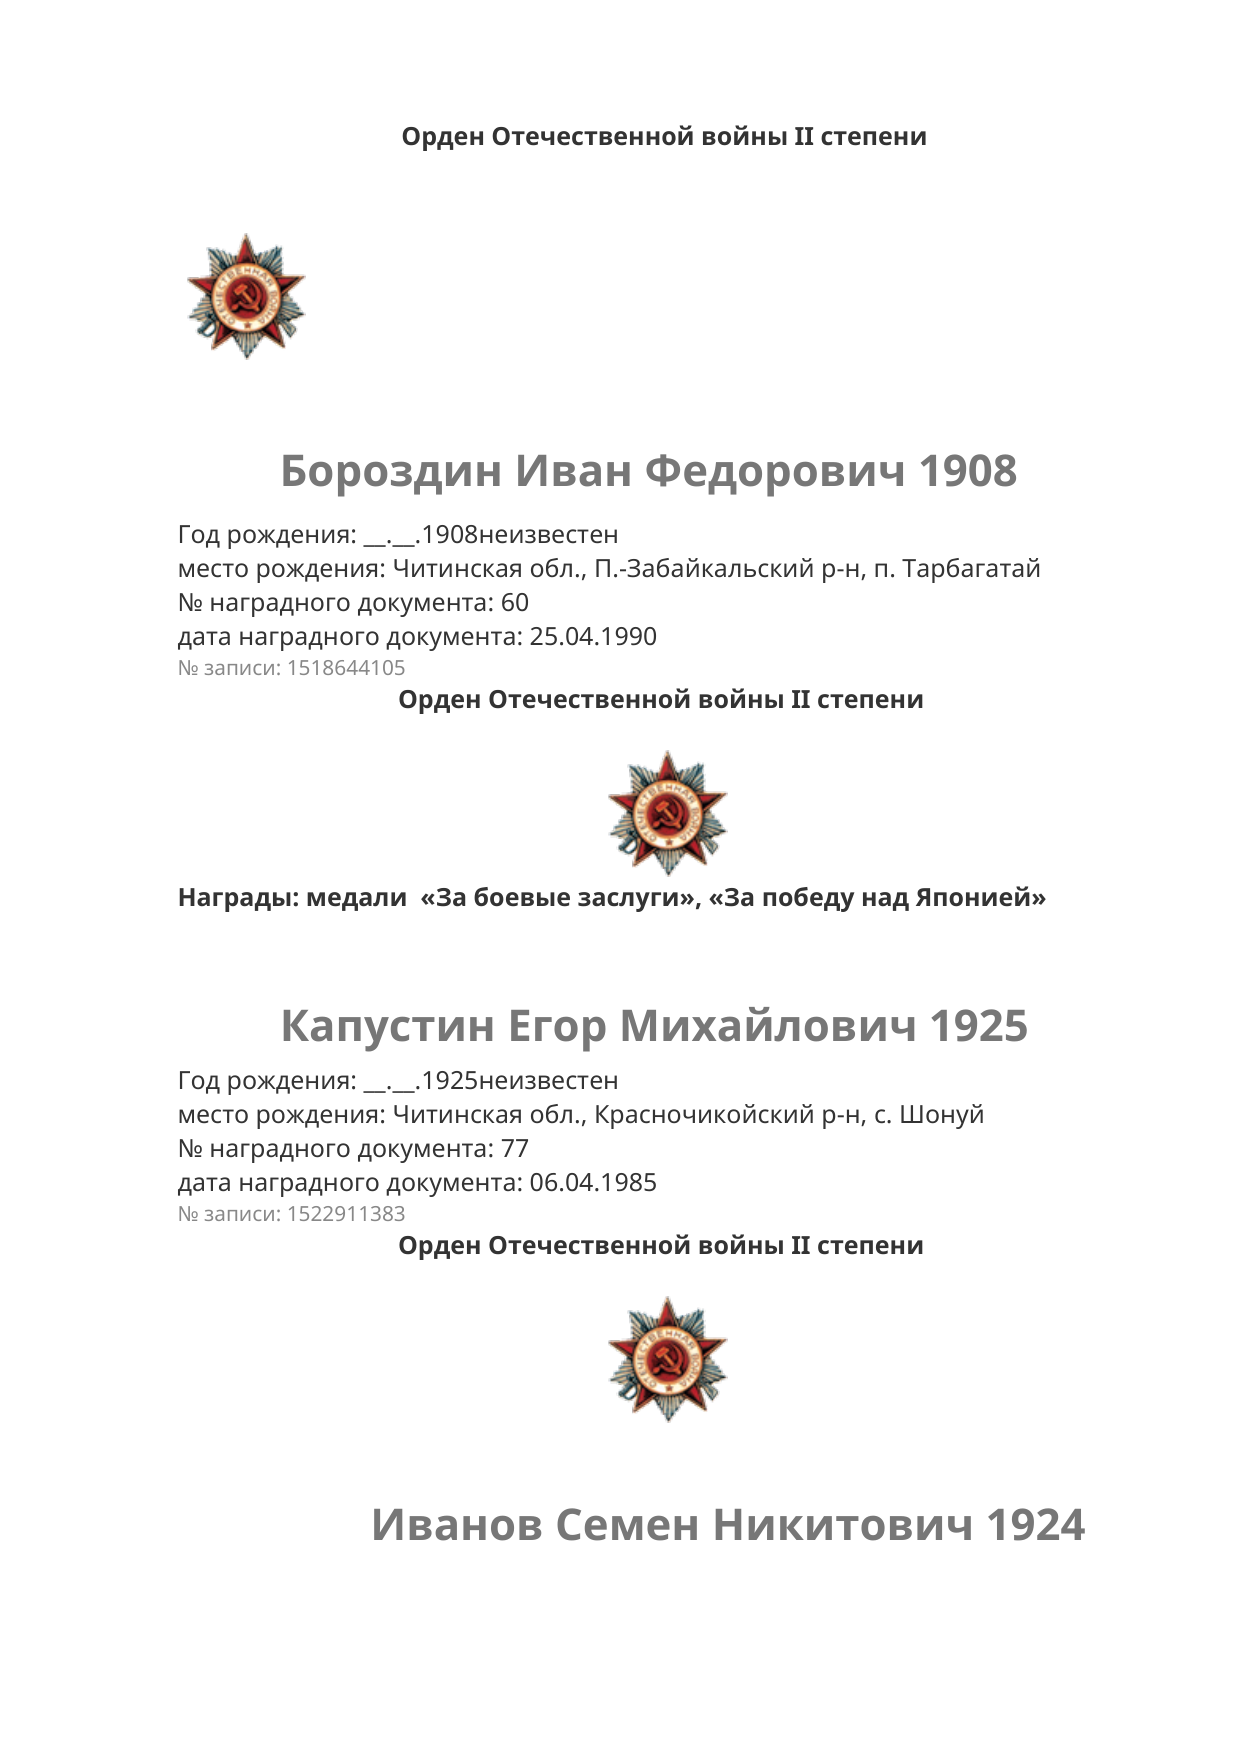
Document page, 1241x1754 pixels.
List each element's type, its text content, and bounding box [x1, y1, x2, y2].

text Иванов Семен Никитович 1924 [177, 1494, 1152, 1553]
picture [598, 1295, 730, 1426]
text Орден Отечественной войны II степени [177, 118, 1152, 152]
text № записи: 1522911383 [177, 1199, 1152, 1227]
text Орден Отечественной войны II степени [177, 682, 1152, 879]
subtitle Капустин Егор Михайлович 1925 [177, 994, 1152, 1054]
text Год рождения: __.__.1908неизвестен место рождения: Читинская обл., П.-Забайкальский р-н, п. Тарбагатай № наградного документа: 60 дата наградного документа: 25.04.1990 [177, 517, 1152, 653]
text Награды: медали «За боевые заслуги», «За победу над Японией» [177, 879, 1152, 913]
picture [177, 233, 309, 363]
text № записи: 1518644105 [177, 653, 1152, 682]
text Орден Отечественной войны II степени [177, 1227, 1152, 1425]
text Бороздин Иван Федорович 1908 [177, 440, 1152, 500]
picture [598, 749, 730, 880]
text Год рождения: __.__.1925неизвестен место рождения: Читинская обл., Красночикойский р-н, с. Шонуй № наградного документа: 77 дата наградного документа: 06.04.1985 [177, 1063, 1152, 1199]
